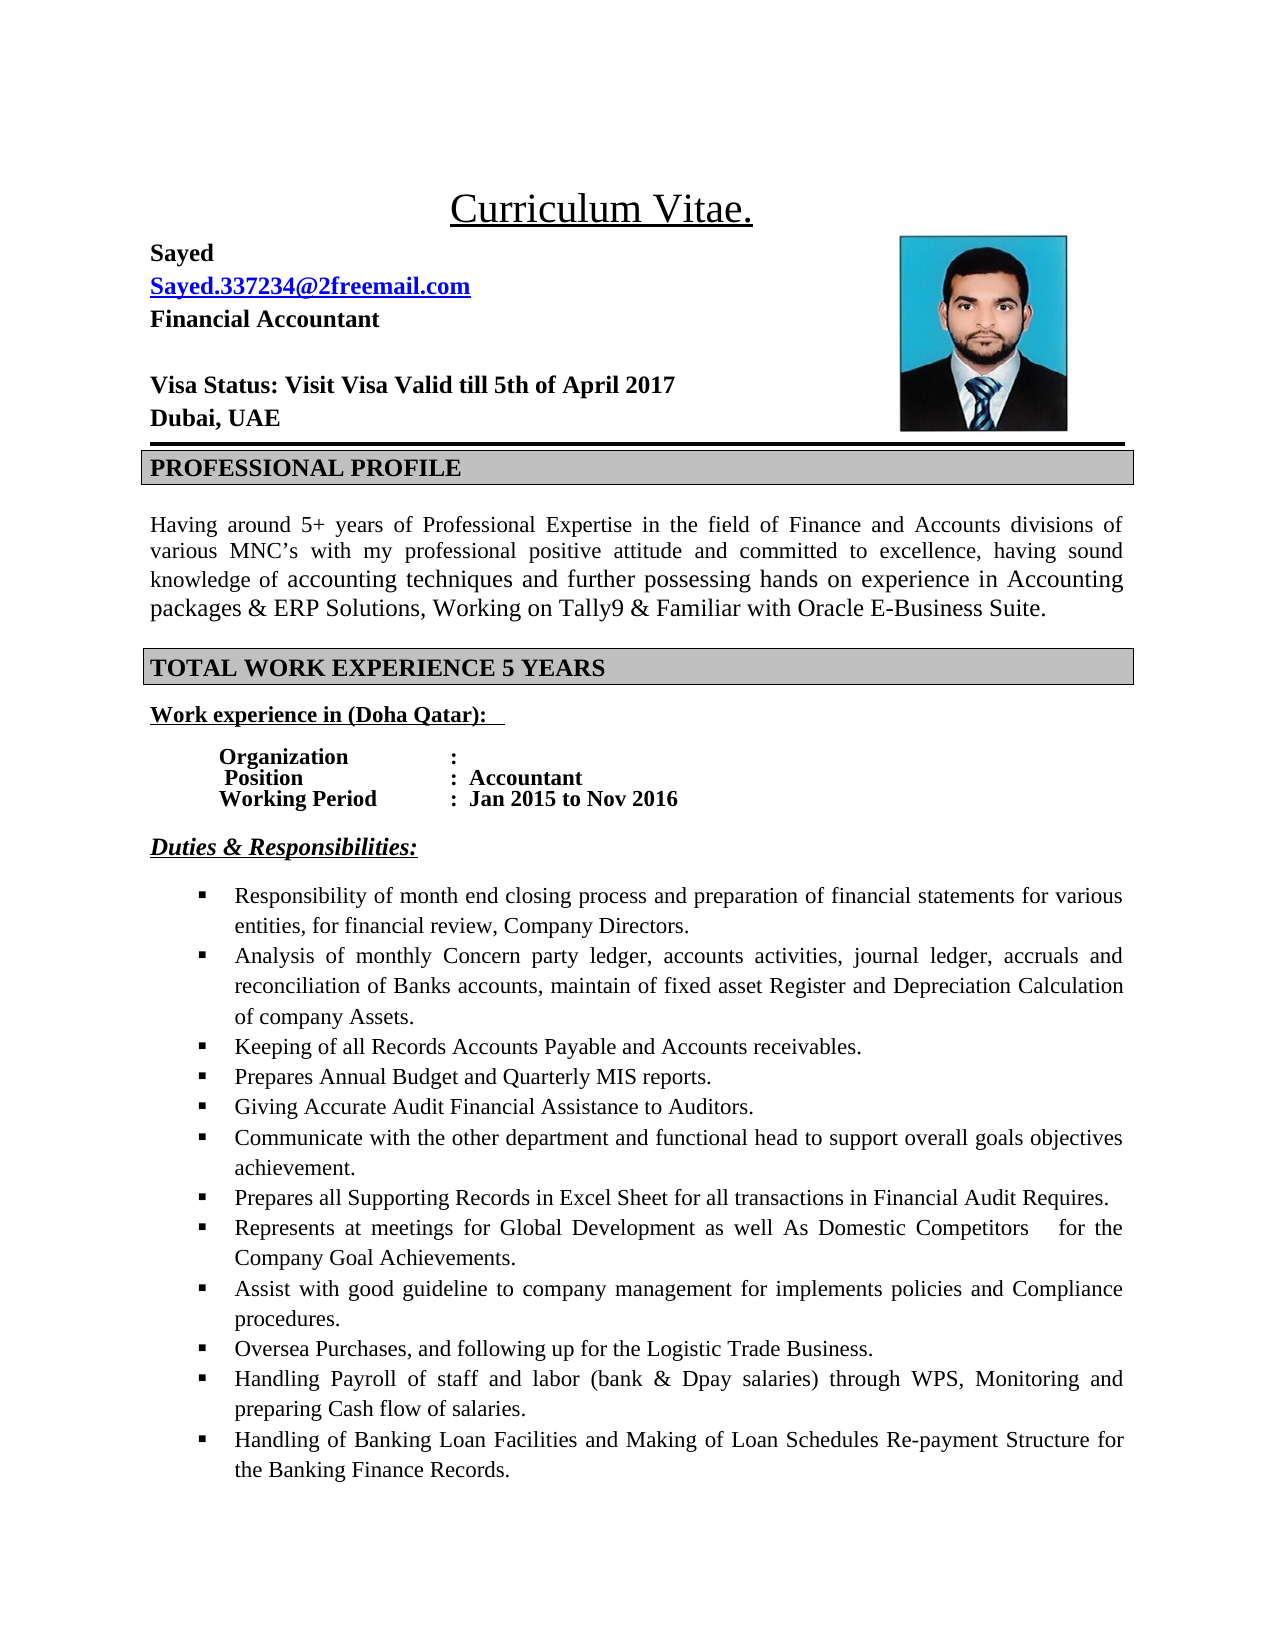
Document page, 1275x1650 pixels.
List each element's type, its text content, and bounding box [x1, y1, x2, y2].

list Assist with good guideline to company management for implements policies and Compliance procedures. [197, 1274, 1125, 1331]
text PROFESSIONAL PROFILE [142, 451, 1133, 484]
list Oversea Purchases, and following up for the Logistic Trade Business. [197, 1335, 1125, 1361]
text Work experience in (Doha Qatar): [150, 706, 353, 724]
list Responsibility of month end closing process and preparation of financial statements for various entities, for financial review, Company Directors. [197, 882, 1125, 938]
text Organization : [150, 748, 1125, 769]
list Represents at meetings for Global Development as well As Domestic Competitors for the Company Goal Achievements. [197, 1214, 1125, 1271]
list Handling of Banking Loan Facilities and Making of Loan Schedules Re-payment Structure for the Banking Finance Records. [197, 1426, 1125, 1482]
text Dubai, UAE [150, 403, 1125, 442]
text TOTAL WORK EXPERIENCE 5 YEARS [144, 649, 1133, 684]
text Visa Status: Visit Visa Valid till 5th of April 2017 [150, 370, 1125, 399]
text Position : Accountant [150, 769, 1125, 790]
text Working Period : Jan 2015 to Nov 2016 [150, 790, 1125, 811]
title Curriculum Vitae. [150, 183, 1125, 231]
picture [895, 300, 1065, 304]
title Sayed.337234@2freemail.com [150, 271, 1125, 300]
title Financial Accountant [150, 304, 1125, 333]
text Duties & Responsibilities: [150, 832, 1125, 861]
list Prepares all Supporting Records in Excel Sheet for all transactions in Financial Audit Requires. [197, 1184, 1125, 1210]
picture [895, 333, 1072, 370]
picture [895, 267, 1072, 271]
list Giving Accurate Audit Financial Assistance to Auditors. [197, 1093, 1125, 1120]
text Work experience in (Doha Qatar): [351, 706, 1125, 727]
list Keeping of all Records Accounts Payable and Accounts receivables. [197, 1033, 1125, 1059]
list Communicate with the other department and functional head to support overall goals objectives achievement. [197, 1123, 1125, 1180]
picture [895, 399, 1072, 403]
title Sayed [150, 238, 1125, 267]
list Handling Payroll of staff and labor (bank & Dpay salaries) through WPS, Monitoring and preparing Cash flow of salaries. [197, 1365, 1125, 1422]
picture [895, 231, 1072, 238]
list Analysis of monthly Concern party ledger, accounts activities, journal ledger, accruals and reconciliation of Banks accounts, maintain of fixed asset Register and Depreciation Calculation of company Assets. [197, 942, 1125, 1029]
text Having around 5+ years of Professional Expertise in the field of Finance and Accounts divisions of various MNC’s with my professional positive attitude and committed to excellence, having sound knowledge of accounting techniques and further possessing hands on experience in Accounting packages & ERP Solutions, Working on Tally9 & Familiar with Oracle E-Business Suite. [150, 511, 1125, 621]
list Prepares Annual Budget and Quarterly MIS reports. [197, 1063, 1125, 1089]
